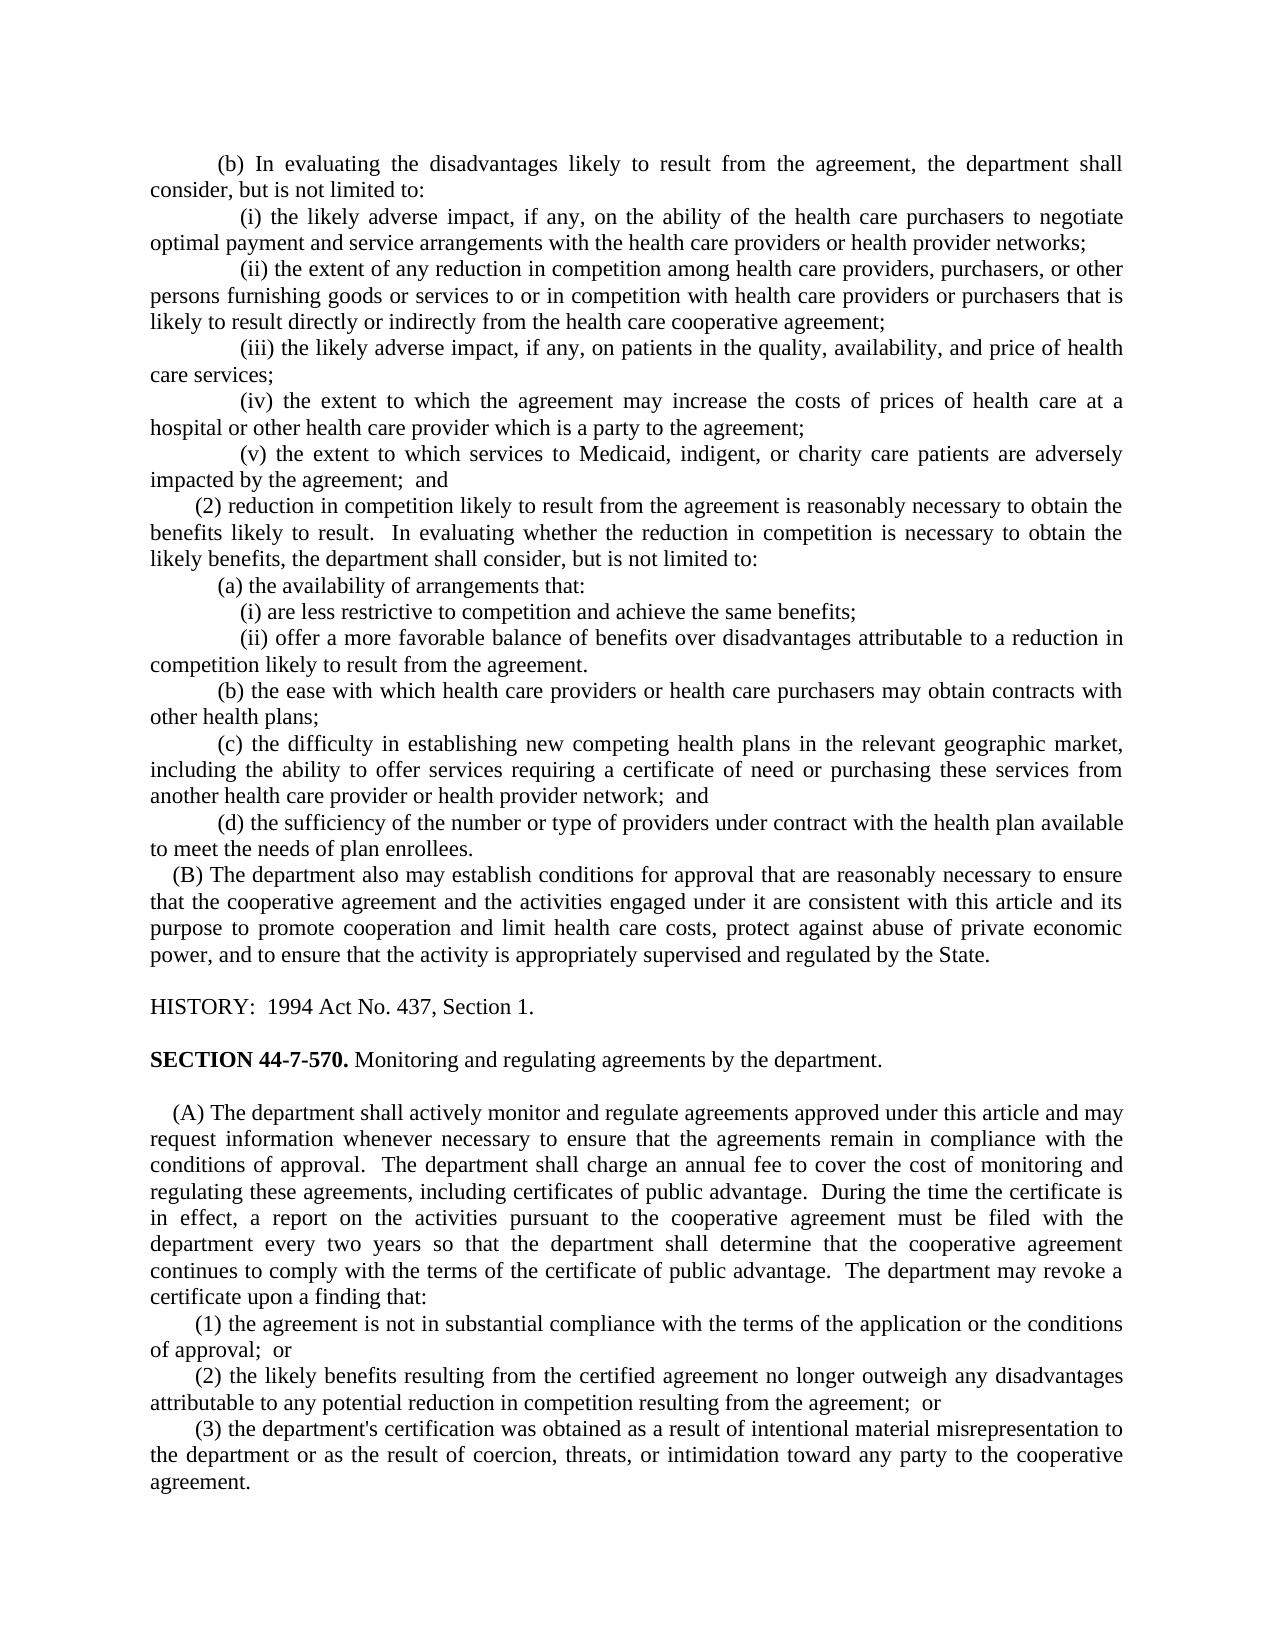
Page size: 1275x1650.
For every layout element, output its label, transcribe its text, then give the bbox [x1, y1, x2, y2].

text SECTION 44-7-570. Monitoring and regulating agreements by the department. [150, 1046, 1125, 1072]
text (iv) the extent to which the agreement may increase the costs of prices of health care at a hospital or other health care provider which is a party to the agreement; [150, 387, 1125, 440]
text (2) reduction in competition likely to result from the agreement is reasonably necessary to obtain the benefits likely to result. In evaluating whether the reduction in competition is necessary to obtain the likely benefits, the department shall consider, but is not limited to: [150, 493, 1125, 572]
text (i) are less restrictive to competition and achieve the same benefits; [150, 598, 1125, 624]
text (ii) the extent of any reduction in competition among health care providers, purchasers, or other persons furnishing goods or services to or in competition with health care providers or purchasers that is likely to result directly or indirectly from the health care cooperative agreement; [150, 255, 1125, 334]
text (b) the ease with which health care providers or health care purchasers may obtain contracts with other health plans; [150, 677, 1125, 730]
text (c) the difficulty in establishing new competing health plans in the relevant geographic market, including the ability to offer services requiring a certificate of need or purchasing these services from another health care provider or health provider network; and [150, 730, 1125, 809]
text (A) The department shall actively monitor and regulate agreements approved under this article and may request information whenever necessary to ensure that the agreements remain in compliance with the conditions of approval. The department shall charge an annual fee to cover the cost of monitoring and regulating these agreements, including certificates of public advantage. During the time the certificate is in effect, a report on the activities pursuant to the cooperative agreement must be filed with the department every two years so that the department shall determine that the cooperative agreement continues to comply with the terms of the certificate of public advantage. The department may revoke a certificate upon a finding that: [150, 1099, 1125, 1309]
text (a) the availability of arrangements that: [150, 572, 1125, 598]
text (b) In evaluating the disadvantages likely to result from the agreement, the department shall consider, but is not limited to: [150, 150, 1125, 203]
text (v) the extent to which services to Medicaid, indigent, or charity care patients are adversely impacted by the agreement; and [150, 440, 1125, 493]
text (i) the likely adverse impact, if any, on the ability of the health care purchasers to negotiate optimal payment and service arrangements with the health care providers or health provider networks; [150, 203, 1125, 255]
text (d) the sufficiency of the number or type of providers under contract with the health plan available to meet the needs of plan enrollees. [150, 809, 1125, 862]
text (iii) the likely adverse impact, if any, on patients in the quality, availability, and price of health care services; [150, 334, 1125, 387]
text (ii) offer a more favorable balance of benefits over disadvantages attributable to a reduction in competition likely to result from the agreement. [150, 624, 1125, 677]
text (1) the agreement is not in substantial compliance with the terms of the application or the conditions of approval; or [150, 1309, 1125, 1362]
text HISTORY: 1994 Act No. 437, Section 1. [150, 993, 1125, 1020]
text (B) The department also may establish conditions for approval that are reasonably necessary to ensure that the cooperative agreement and the activities engaged under it are consistent with this article and its purpose to promote cooperation and limit health care costs, protect against abuse of private economic power, and to ensure that the activity is appropriately supervised and regulated by the State. [150, 862, 1125, 967]
text (2) the likely benefits resulting from the certified agreement no longer outweigh any disadvantages attributable to any potential reduction in competition resulting from the agreement; or [150, 1362, 1125, 1415]
text (3) the department's certification was obtained as a result of intentional material misrepresentation to the department or as the result of coercion, threats, or intimidation toward any party to the cooperative agreement. [150, 1415, 1125, 1494]
